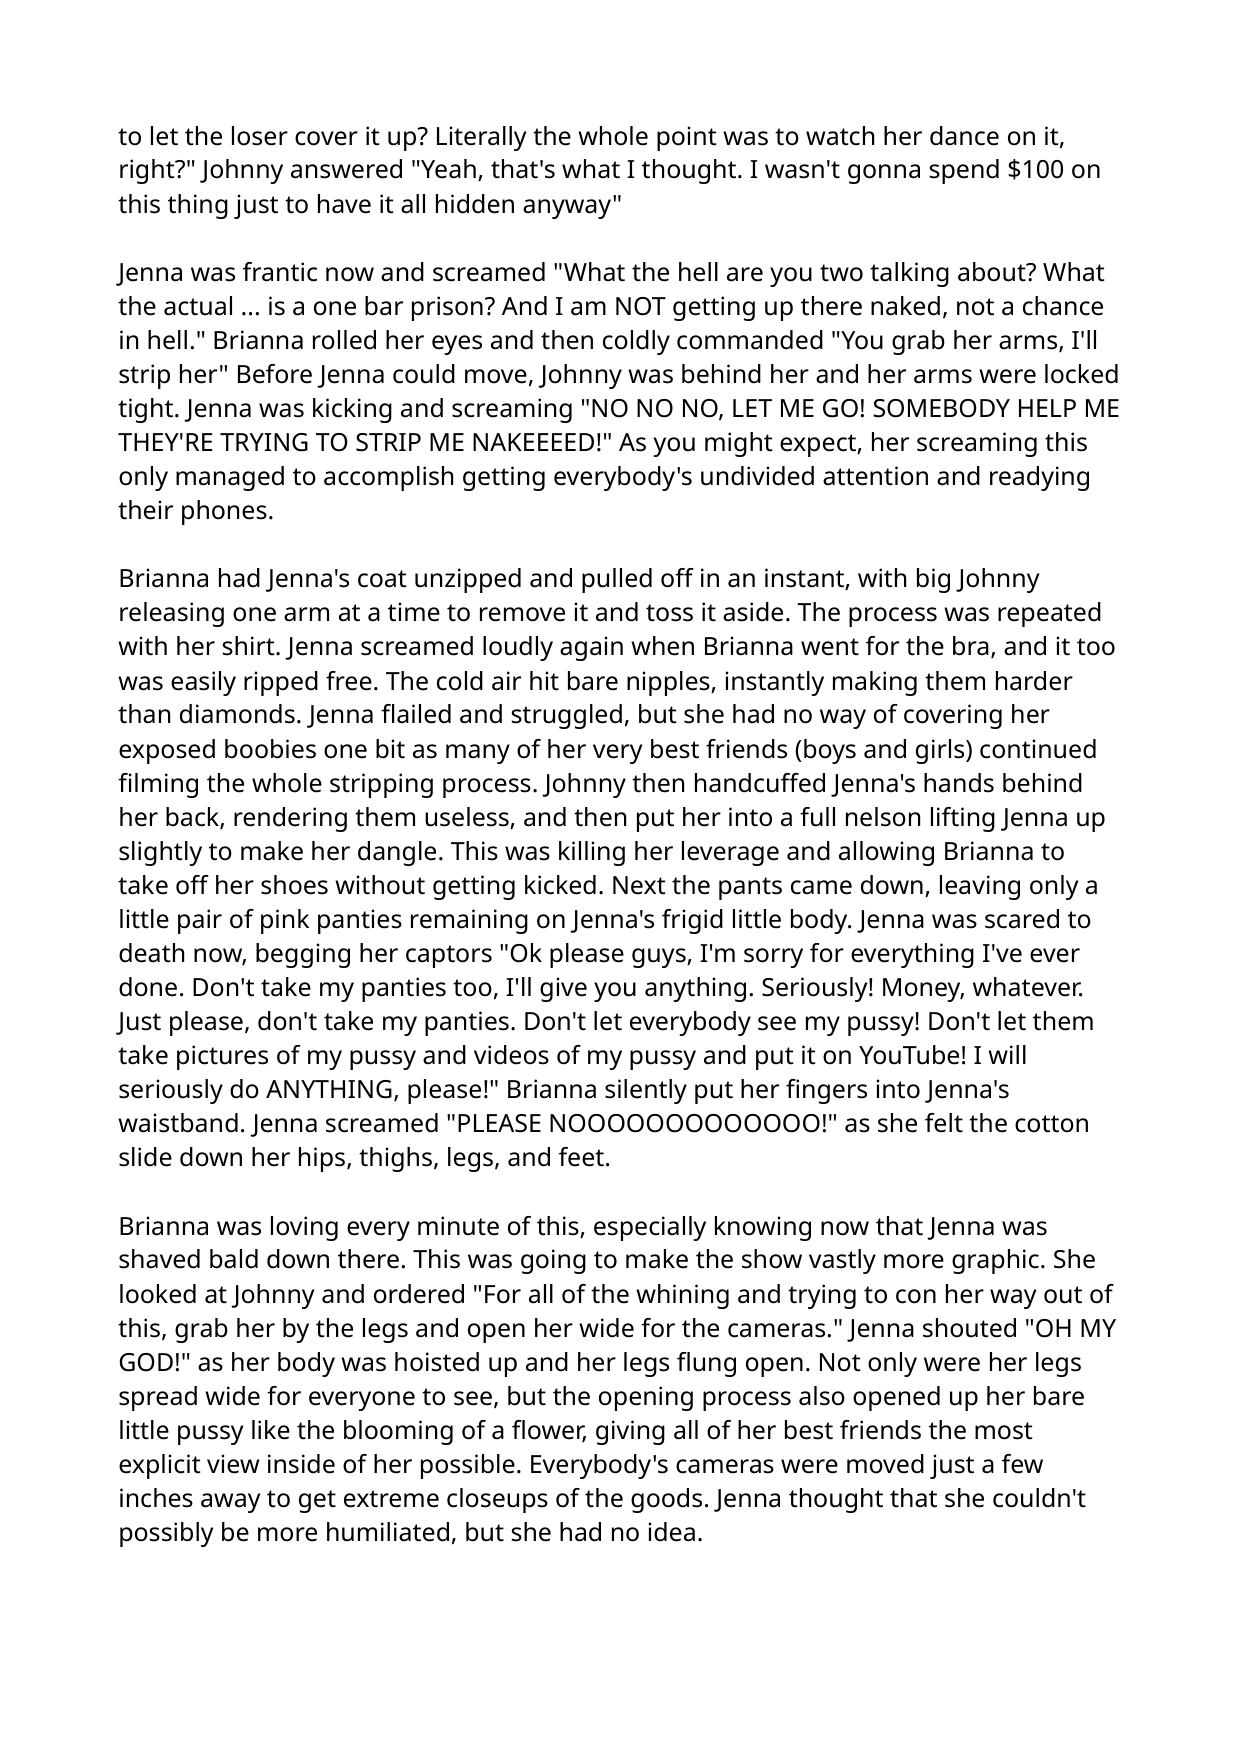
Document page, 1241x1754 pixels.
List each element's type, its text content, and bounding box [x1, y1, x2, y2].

text Jenna was frantic now and screamed "What the hell are you two talking about? What the actual ... is a one bar prison? And I am NOT getting up there naked, not a chance in hell." Brianna rolled her eyes and then coldly commanded "You grab her arms, I'll strip her" Before Jenna could move, Johnny was behind her and her arms were locked tight. Jenna was kicking and screaming "NO NO NO, LET ME GO! SOMEBODY HELP ME THEY'RE TRYING TO STRIP ME NAKEEEED!" As you might expect, her screaming this only managed to accomplish getting everybody's undivided attention and readying their phones. [118, 254, 1122, 527]
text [118, 118, 1122, 220]
text Brianna was loving every minute of this, especially knowing now that Jenna was shaved bald down there. This was going to make the show vastly more graphic. She looked at Johnny and ordered "For all of the whining and trying to con her way out of this, grab her by the legs and open her wide for the cameras." Jenna shouted "OH MY GOD!" as her body was hoisted up and her legs flung open. Not only were her legs spread wide for everyone to see, but the opening process also opened up her bare little pussy like the blooming of a flower, giving all of her best friends the most explicit view inside of her possible. Everybody's cameras were moved just a few inches away to get extreme closeups of the goods. Jenna thought that she couldn't possibly be more humiliated, but she had no idea. [118, 1208, 1122, 1549]
text Brianna had Jenna's coat unzipped and pulled off in an instant, with big Johnny releasing one arm at a time to remove it and toss it aside. The process was repeated with her shirt. Jenna screamed loudly again when Brianna went for the bra, and it too was easily ripped free. The cold air hit bare nipples, instantly making them harder than diamonds. Jenna flailed and struggled, but she had no way of covering her exposed boobies one bit as many of her very best friends (boys and girls) continued filming the whole stripping process. Johnny then handcuffed Jenna's hands behind her back, rendering them useless, and then put her into a full nelson lifting Jenna up slightly to make her dangle. This was killing her leverage and allowing Brianna to take off her shoes without getting kicked. Next the pants came down, leaving only a little pair of pink panties remaining on Jenna's frigid little body. Jenna was scared to death now, begging her captors "Ok please guys, I'm sorry for everything I've ever done. Don't take my panties too, I'll give you anything. Seriously! Money, whatever. Just please, don't take my panties. Don't let everybody see my pussy! Don't let them take pictures of my pussy and videos of my pussy and put it on YouTube! I will seriously do ANYTHING, please!" Brianna silently put her fingers into Jenna's waistband. Jenna screamed "PLEASE NOOOOOOOOOOOOO!" as she felt the cotton slide down her hips, thighs, legs, and feet. [118, 561, 1122, 1174]
